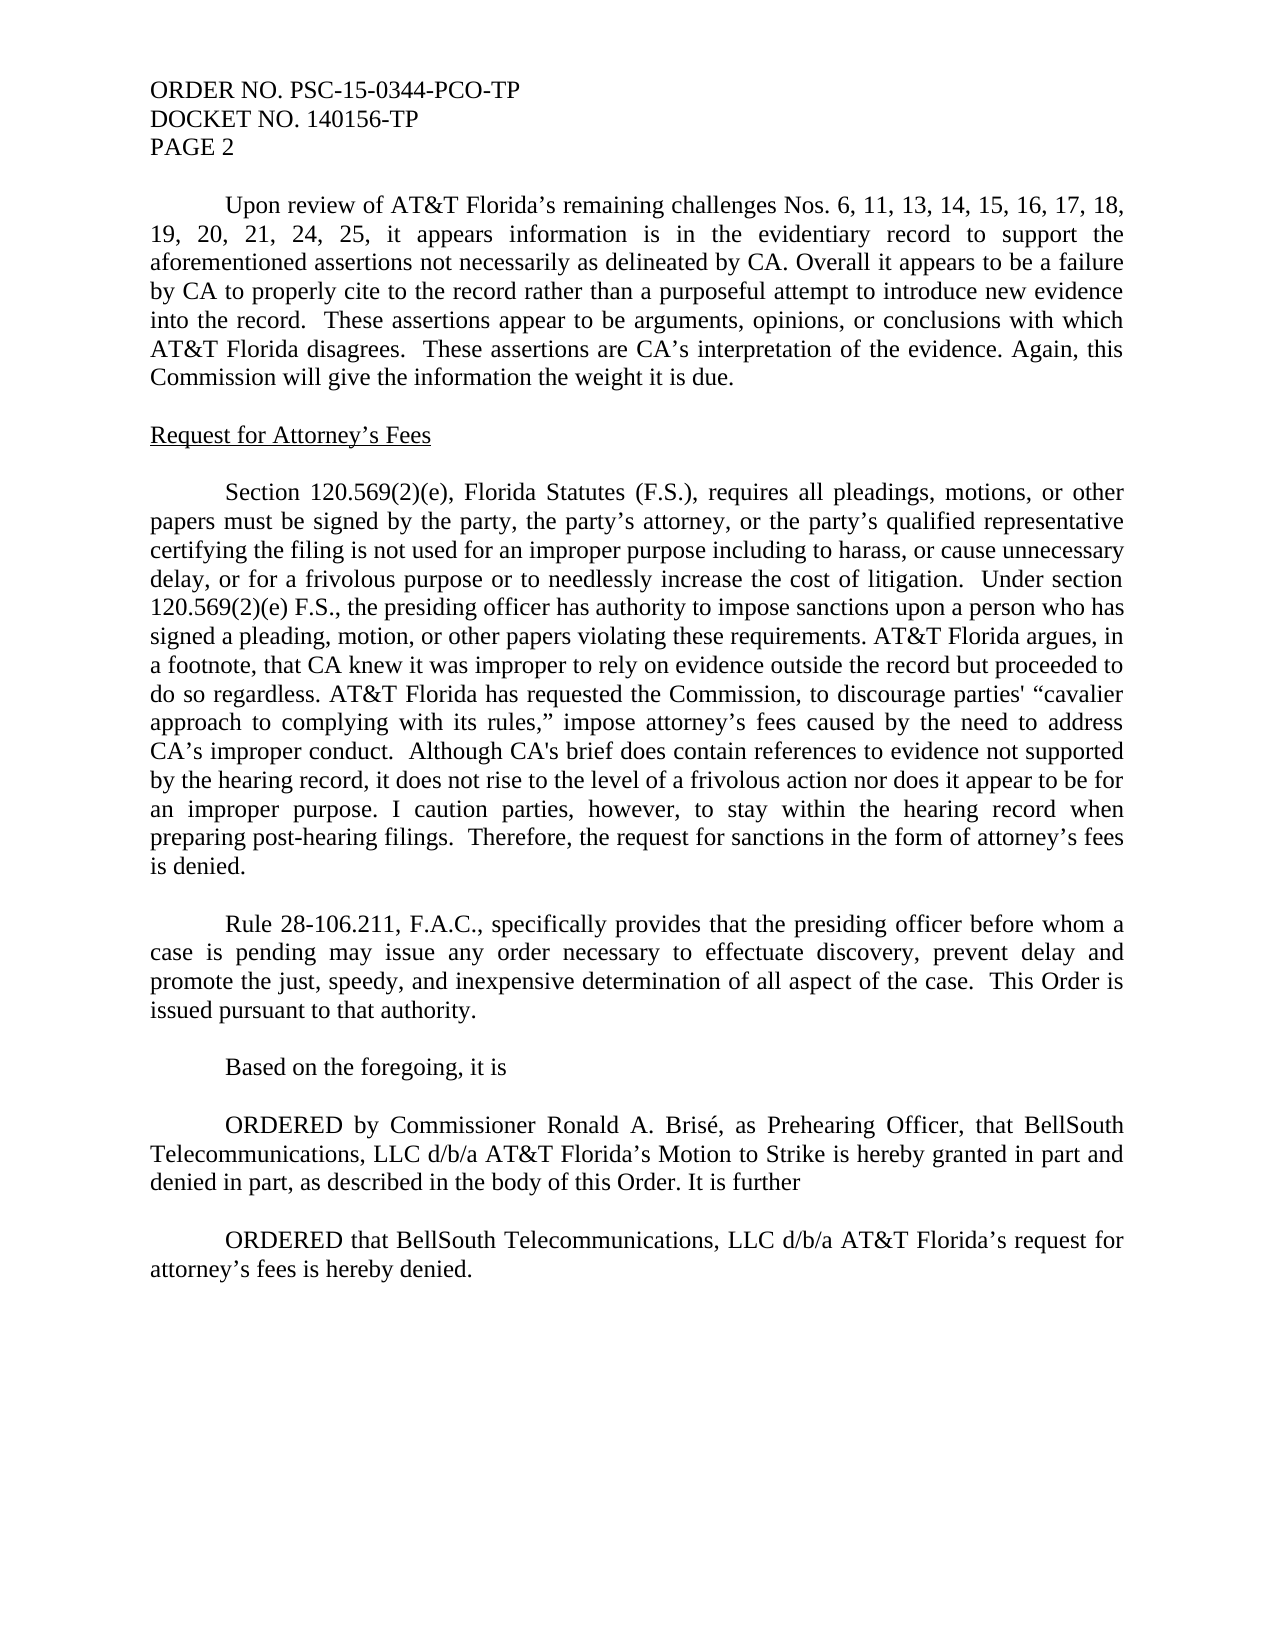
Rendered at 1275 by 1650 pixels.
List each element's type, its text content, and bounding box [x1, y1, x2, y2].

text Based on the foregoing, it is [150, 1052, 1125, 1081]
text Upon review of AT&T Florida’s remaining challenges Nos. 6, 11, 13, 14, 15, 16, 17, 18, 19, 20, 21, 24, 25, it appears information is in the evidentiary record to support the aforementioned assertions not necessarily as delineated by CA. Overall it appears to be a failure by CA to properly cite to the record rather than a purposeful attempt to introduce new evidence into the record. These assertions appear to be arguments, opinions, or conclusions with which AT&T Florida disagrees. These assertions are CA’s interpretation of the evidence. Again, this Commission will give the information the weight it is due. [150, 190, 1125, 391]
text ORDERED that BellSouth Telecommunications, LLC d/b/a AT&T Florida’s request for attorney’s fees is hereby denied. [150, 1225, 1125, 1282]
text Request for Attorney’s Fees [150, 420, 1125, 449]
text Rule 28-106.211, F.A.C., specifically provides that the presiding officer before whom a case is pending may issue any order necessary to effectuate discovery, prevent delay and promote the just, speedy, and inexpensive determination of all aspect of the case. This Order is issued pursuant to that authority. [150, 909, 1125, 1024]
text Section 120.569(2)(e), Florida Statutes (F.S.), requires all pleadings, motions, or other papers must be signed by the party, the party’s attorney, or the party’s qualified representative certifying the filing is not used for an improper purpose including to harass, or cause unnecessary delay, or for a frivolous purpose or to needlessly increase the cost of litigation. Under section 120.569(2)(e) F.S., the presiding officer has authority to impose sanctions upon a person who has signed a pleading, motion, or other papers violating these requirements. AT&T Florida argues, in a footnote, that CA knew it was improper to rely on evidence outside the record but proceeded to do so regardless. AT&T Florida has requested the Commission, to discourage parties' “cavalier approach to complying with its rules,” impose attorney’s fees caused by the need to address CA’s improper conduct. Although CA's brief does contain references to evidence not supported by the hearing record, it does not rise to the level of a frivolous action nor does it appear to be for an improper purpose. I caution parties, however, to stay within the hearing record when preparing post-hearing filings. Therefore, the request for sanctions in the form of attorney’s fees is denied. [150, 477, 1125, 880]
text ORDERED by Commissioner Ronald A. Brisé, as Prehearing Officer, that BellSouth Telecommunications, LLC d/b/a AT&T Florida’s Motion to Strike is hereby granted in part and denied in part, as described in the body of this Order. It is further [150, 1110, 1125, 1196]
